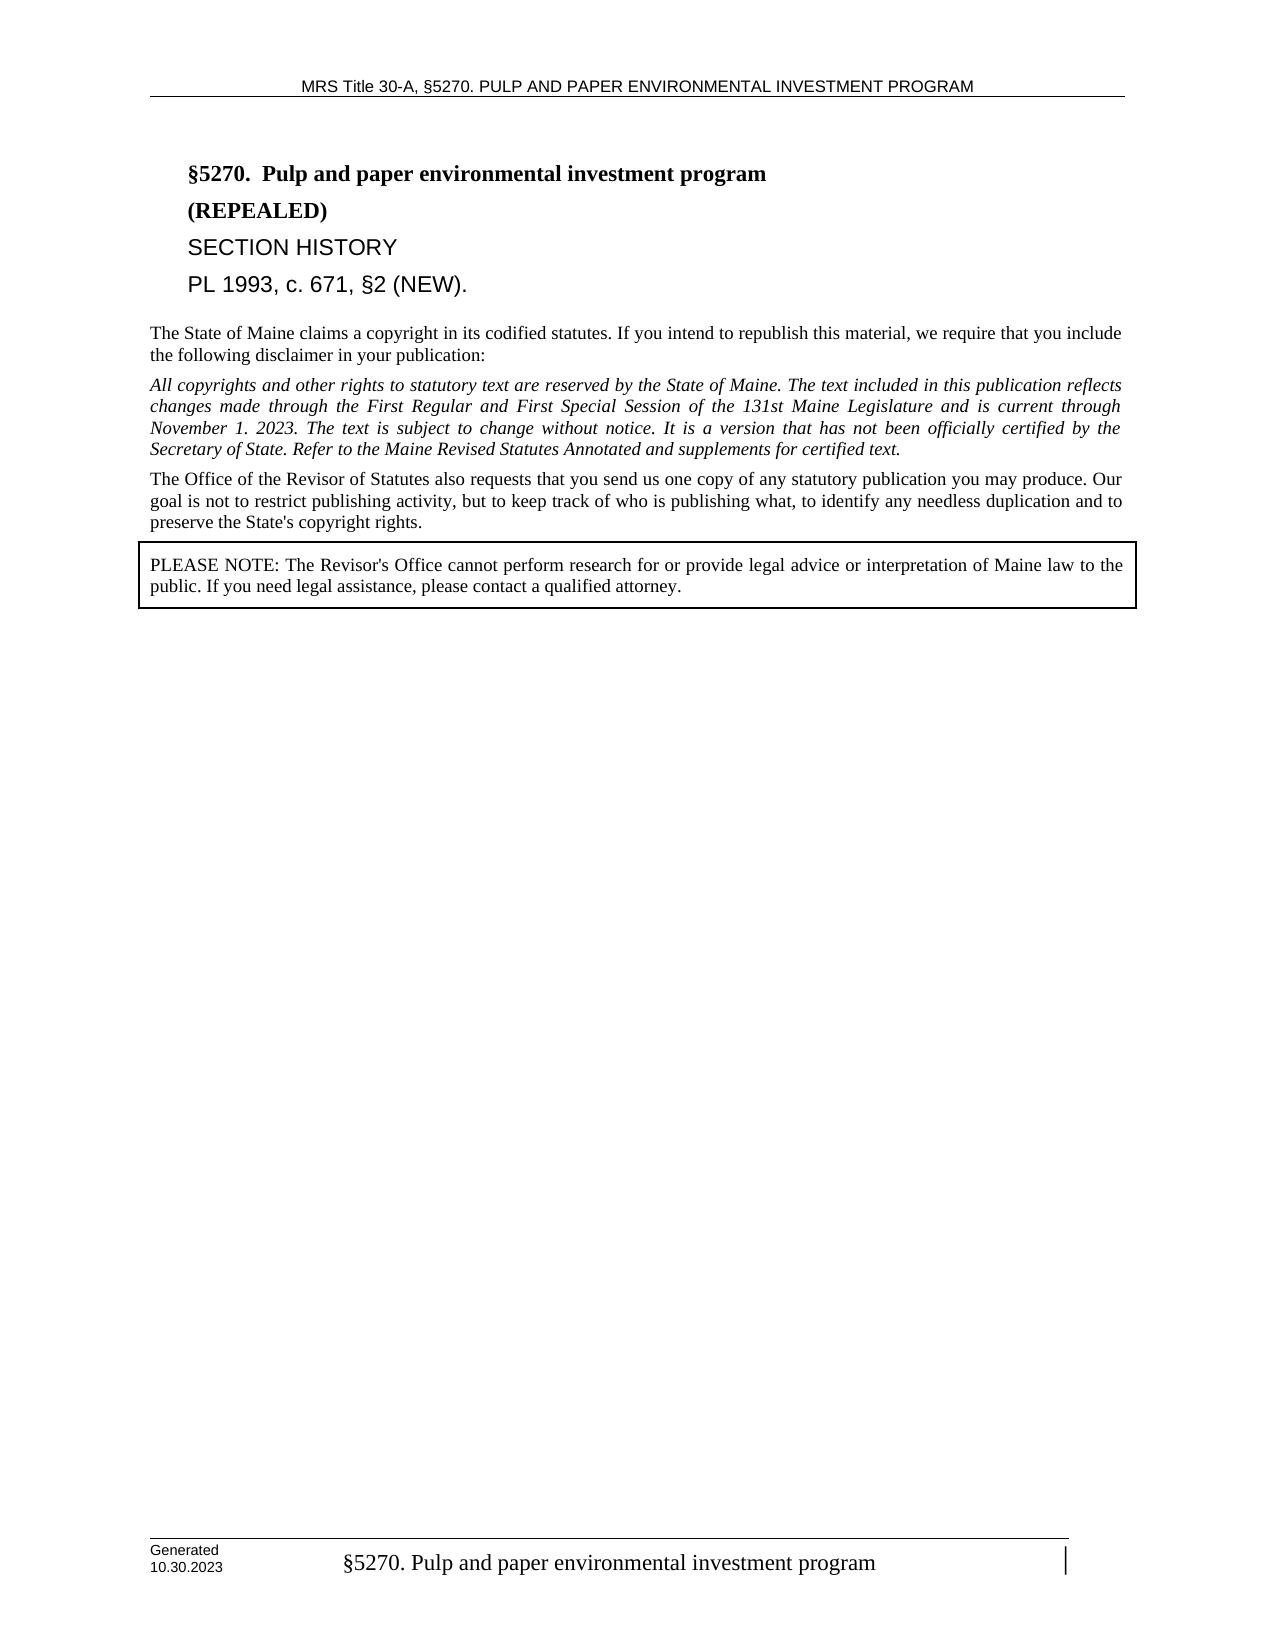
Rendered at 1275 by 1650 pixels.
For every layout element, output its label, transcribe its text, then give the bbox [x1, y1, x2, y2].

text The Office of the Revisor of Statutes also requests that you send us one copy of any statutory publication you may produce. Our goal is not to restrict publishing activity, but to keep track of who is publishing what, to identify any needless duplication and to preserve the State's copyright rights. [150, 468, 1125, 533]
text SECTION HISTORY [187, 234, 1125, 260]
text The State of Maine claims a copyright in its codified statutes. If you intend to republish this material, we require that you include the following disclaimer in your publication: [150, 322, 1125, 365]
text §5270. Pulp and paper environmental investment program [187, 160, 1125, 187]
text (REPEALED) [187, 197, 1125, 223]
text PL 1993, c. 671, §2 (NEW). [187, 271, 1125, 297]
text All copyrights and other rights to statutory text are reserved by the State of Maine. The text included in this publication reflects changes made through the First Regular and First Special Session of the 131st Maine Legislature and is current through November 1. 2023 . The text is subject to change without notice. It is a version that has not been officially certified by the Secretary of State. Refer to the Maine Revised Statutes Annotated and supplements for certified text. [150, 373, 1125, 460]
text PLEASE NOTE: The Revisor's Office cannot perform research for or provide legal advice or interpretation of Maine law to the public. If you need legal assistance, please contact a qualified attorney. [140, 543, 1135, 607]
